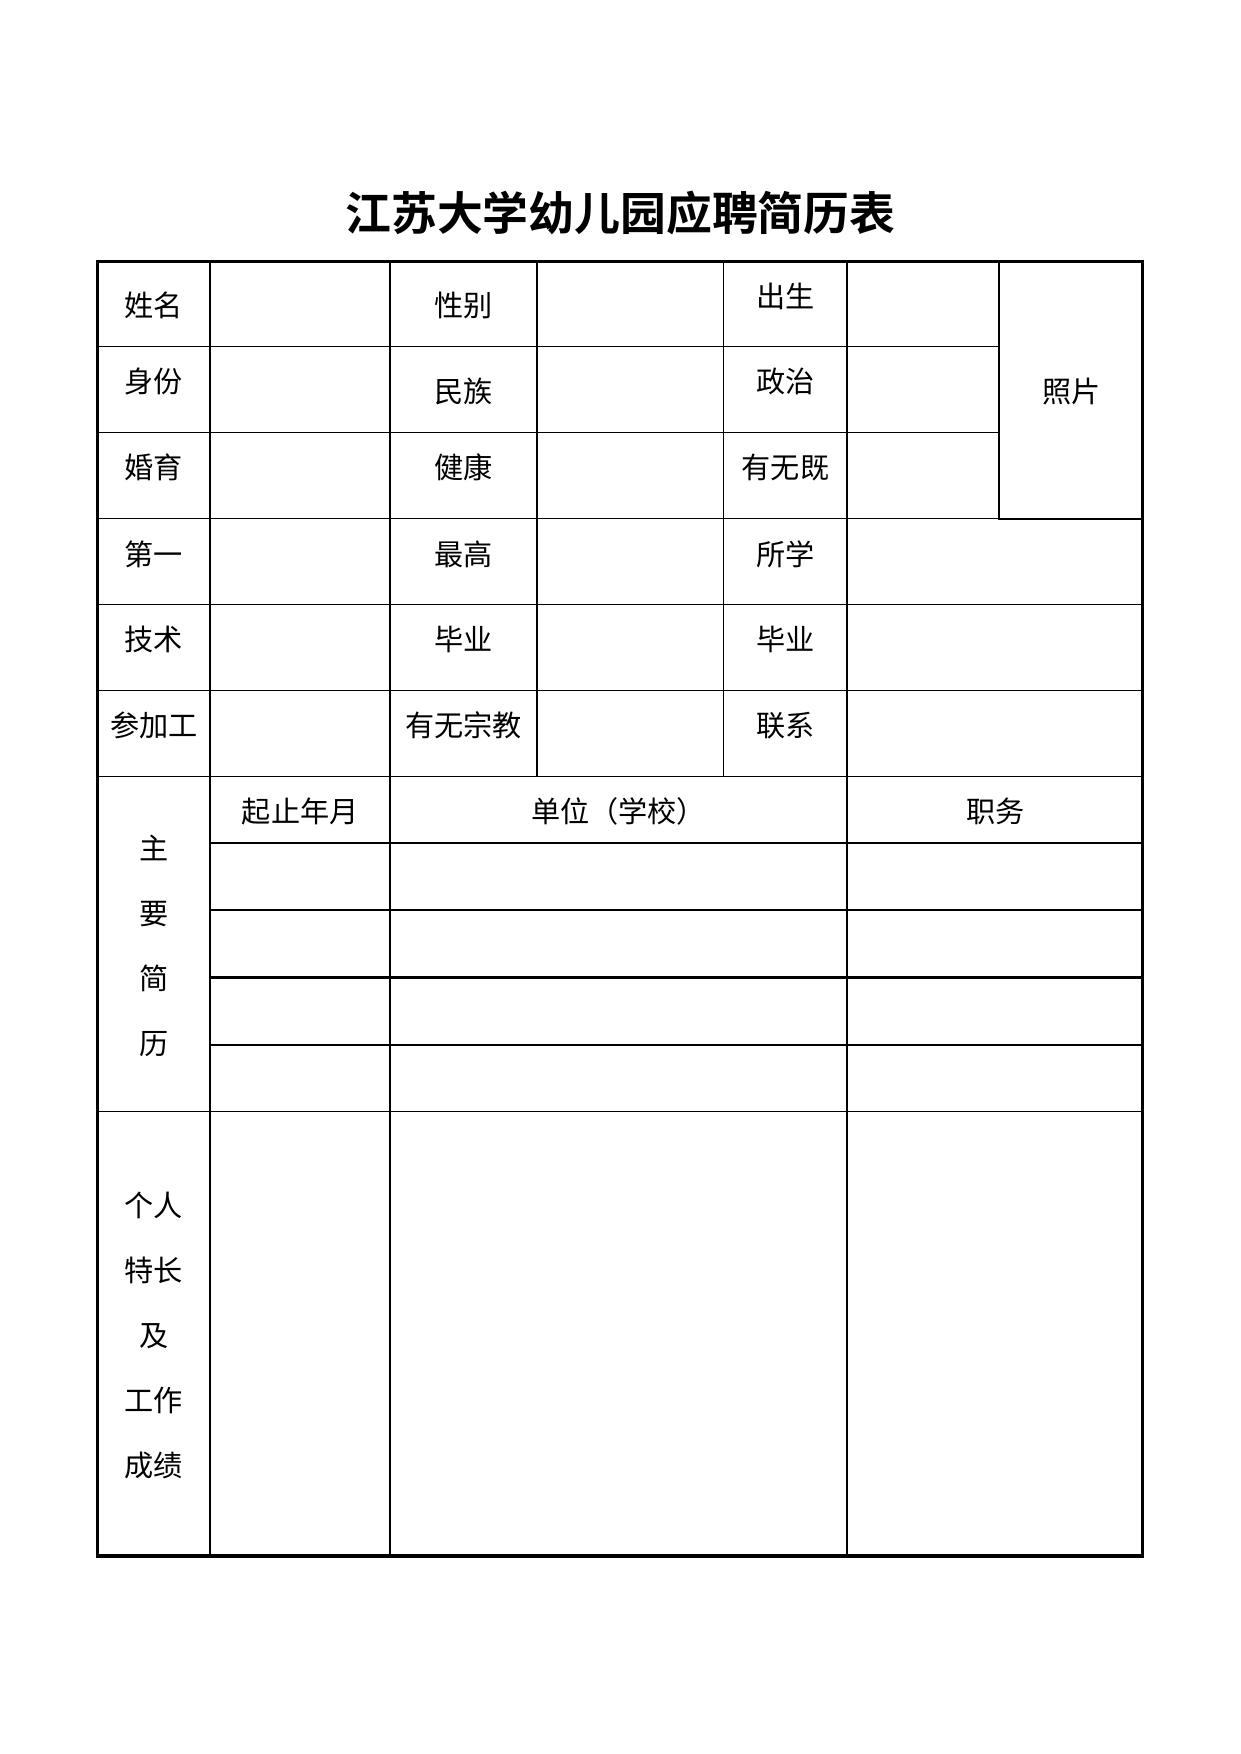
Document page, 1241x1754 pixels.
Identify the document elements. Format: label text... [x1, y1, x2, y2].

table_cell 民族 [391, 347, 536, 432]
table_header [848, 263, 998, 346]
table_header [538, 263, 723, 346]
table_cell 单位（学校） [391, 777, 846, 842]
table_cell [211, 1112, 389, 1554]
table_cell [538, 519, 723, 604]
table_cell 所学 专业 [724, 519, 846, 604]
table_cell 政治 面貌 [724, 347, 846, 432]
table_header 出生 年月 [724, 263, 846, 346]
table_cell [538, 347, 723, 432]
table_cell 第一 学历 [99, 519, 209, 604]
table_cell [848, 1112, 1141, 1554]
table_header 姓名 [99, 263, 209, 346]
table_cell 主 要 简 历 [99, 777, 209, 1111]
table_cell [391, 844, 846, 909]
table_cell 职务 [848, 777, 1141, 842]
table_header 性别 [391, 263, 536, 346]
table_cell [538, 433, 723, 518]
table_cell [211, 911, 389, 976]
table_cell 健康 状况 [391, 433, 536, 518]
table_cell [848, 911, 1141, 976]
table_cell [538, 691, 723, 776]
table_cell 身份 证号 [99, 347, 209, 432]
table_cell [848, 347, 998, 432]
table_cell [391, 979, 846, 1043]
table_cell [211, 691, 389, 776]
table_cell 技术 职称 [99, 605, 209, 690]
table_cell [848, 844, 1141, 909]
table_cell [391, 1046, 846, 1111]
table_cell 有无宗教 信仰 [391, 691, 536, 776]
table_cell [848, 605, 1141, 690]
table_cell [848, 519, 1141, 604]
table_cell [211, 605, 389, 690]
table_cell 婚育 状况 [99, 433, 209, 518]
table_cell [211, 1046, 389, 1111]
table_cell 有无既往病史 [724, 433, 846, 518]
table_cell [211, 347, 389, 432]
text 江苏大学幼儿园应聘简历表 [187, 162, 1053, 259]
table_cell [848, 979, 1141, 1043]
table_cell 联系 电话 [724, 691, 846, 776]
table_cell [211, 519, 389, 604]
table_cell 毕业 时间 [391, 605, 536, 690]
table_cell 个人 特长 及 工作 成绩 [99, 1112, 209, 1554]
table_cell [391, 911, 846, 976]
table_cell [538, 605, 723, 690]
table_header 照片 [1000, 263, 1141, 518]
table_cell [391, 1112, 846, 1554]
table_cell [848, 1046, 1141, 1111]
table_cell [848, 433, 998, 518]
table_cell [211, 433, 389, 518]
table_header [211, 263, 389, 346]
table_cell [211, 979, 389, 1043]
table_cell 起止年月 [211, 777, 389, 842]
table_cell 毕业 院校 [724, 605, 846, 690]
table_cell [211, 844, 389, 909]
table_cell 参加工作时间 [99, 691, 209, 776]
table_cell 最高 学历 [391, 519, 536, 604]
table_cell [848, 691, 1141, 776]
